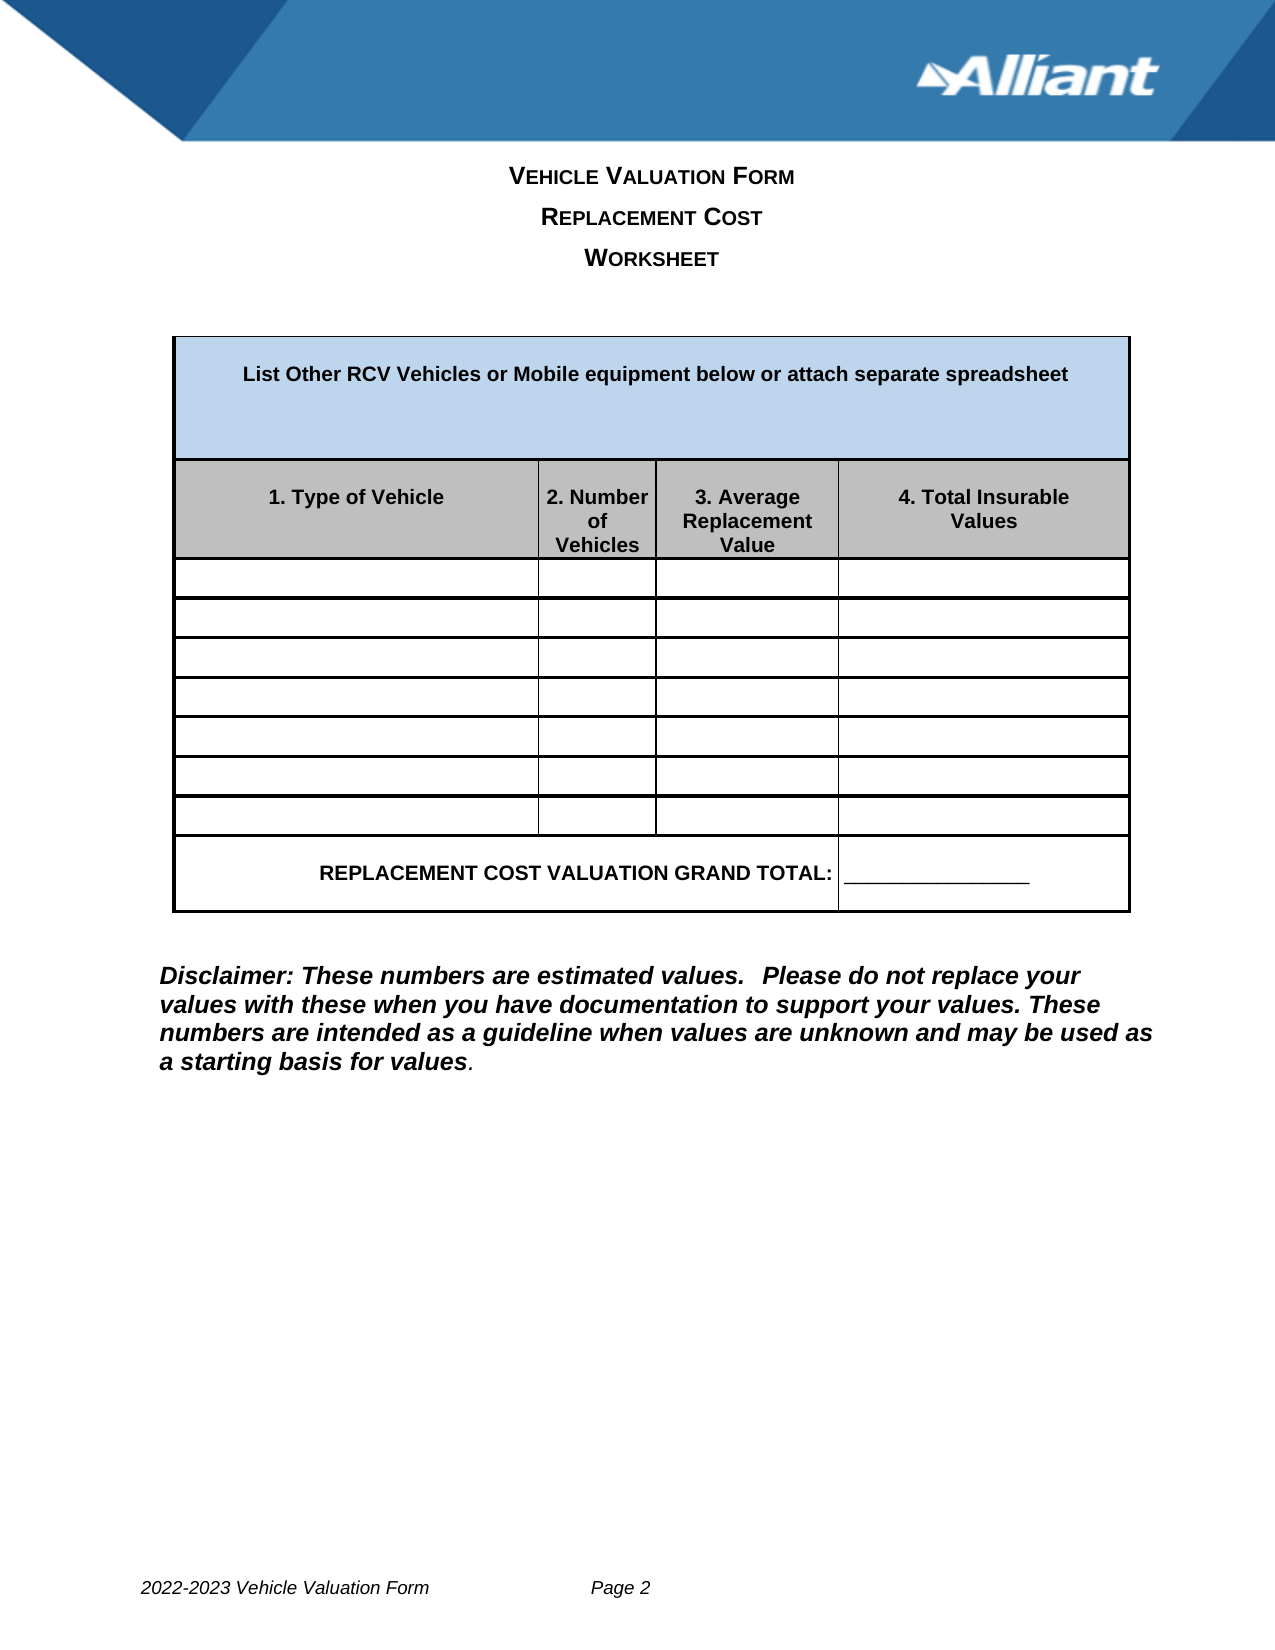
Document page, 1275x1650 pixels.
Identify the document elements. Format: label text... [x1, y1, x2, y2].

table_cell [539, 679, 655, 715]
table_cell 2. Number of Vehicles [539, 461, 655, 557]
table_cell [657, 679, 838, 715]
table_cell [539, 560, 655, 596]
table_cell [176, 639, 538, 676]
table_cell [839, 758, 1128, 794]
table_cell [539, 718, 655, 755]
table_cell [176, 718, 538, 755]
table_cell 1. Type of Vehicle [176, 461, 538, 557]
table_cell [657, 758, 838, 794]
table_cell ________________ [839, 837, 1128, 910]
table_cell [539, 600, 655, 636]
table_cell [176, 798, 538, 834]
table_cell [176, 600, 538, 636]
table_cell [176, 758, 538, 794]
table_header List Other RCV Vehicles or Mobile equipment below or attach separate spreadsheet [176, 337, 1128, 458]
table_cell [839, 639, 1128, 676]
text Disclaimer: These numbers are estimated values. Please do not replace your values with these when you have documentation to support your values. These numbers are intended as a guideline when values are unknown and may be used as a starting basis for values. [159, 961, 1162, 1076]
table_cell [176, 679, 538, 715]
picture [0, 0, 1275, 143]
table_cell [539, 758, 655, 794]
table_cell [657, 639, 838, 676]
table_cell [539, 639, 655, 676]
table_cell [176, 560, 538, 596]
table_cell [657, 600, 838, 636]
table_cell [657, 560, 838, 596]
table_cell [839, 600, 1128, 636]
table_cell [839, 560, 1128, 596]
table_cell [539, 798, 655, 834]
table_cell [657, 718, 838, 755]
table_cell [839, 679, 1128, 715]
table_cell 4. Total Insurable Values [839, 461, 1128, 557]
table_cell REPLACEMENT COST VALUATION GRAND TOTAL: [176, 837, 838, 910]
table_cell [657, 798, 838, 834]
table_cell [839, 798, 1128, 834]
table_cell [839, 718, 1128, 755]
table_cell 3. Average Replacement Value [657, 461, 838, 557]
